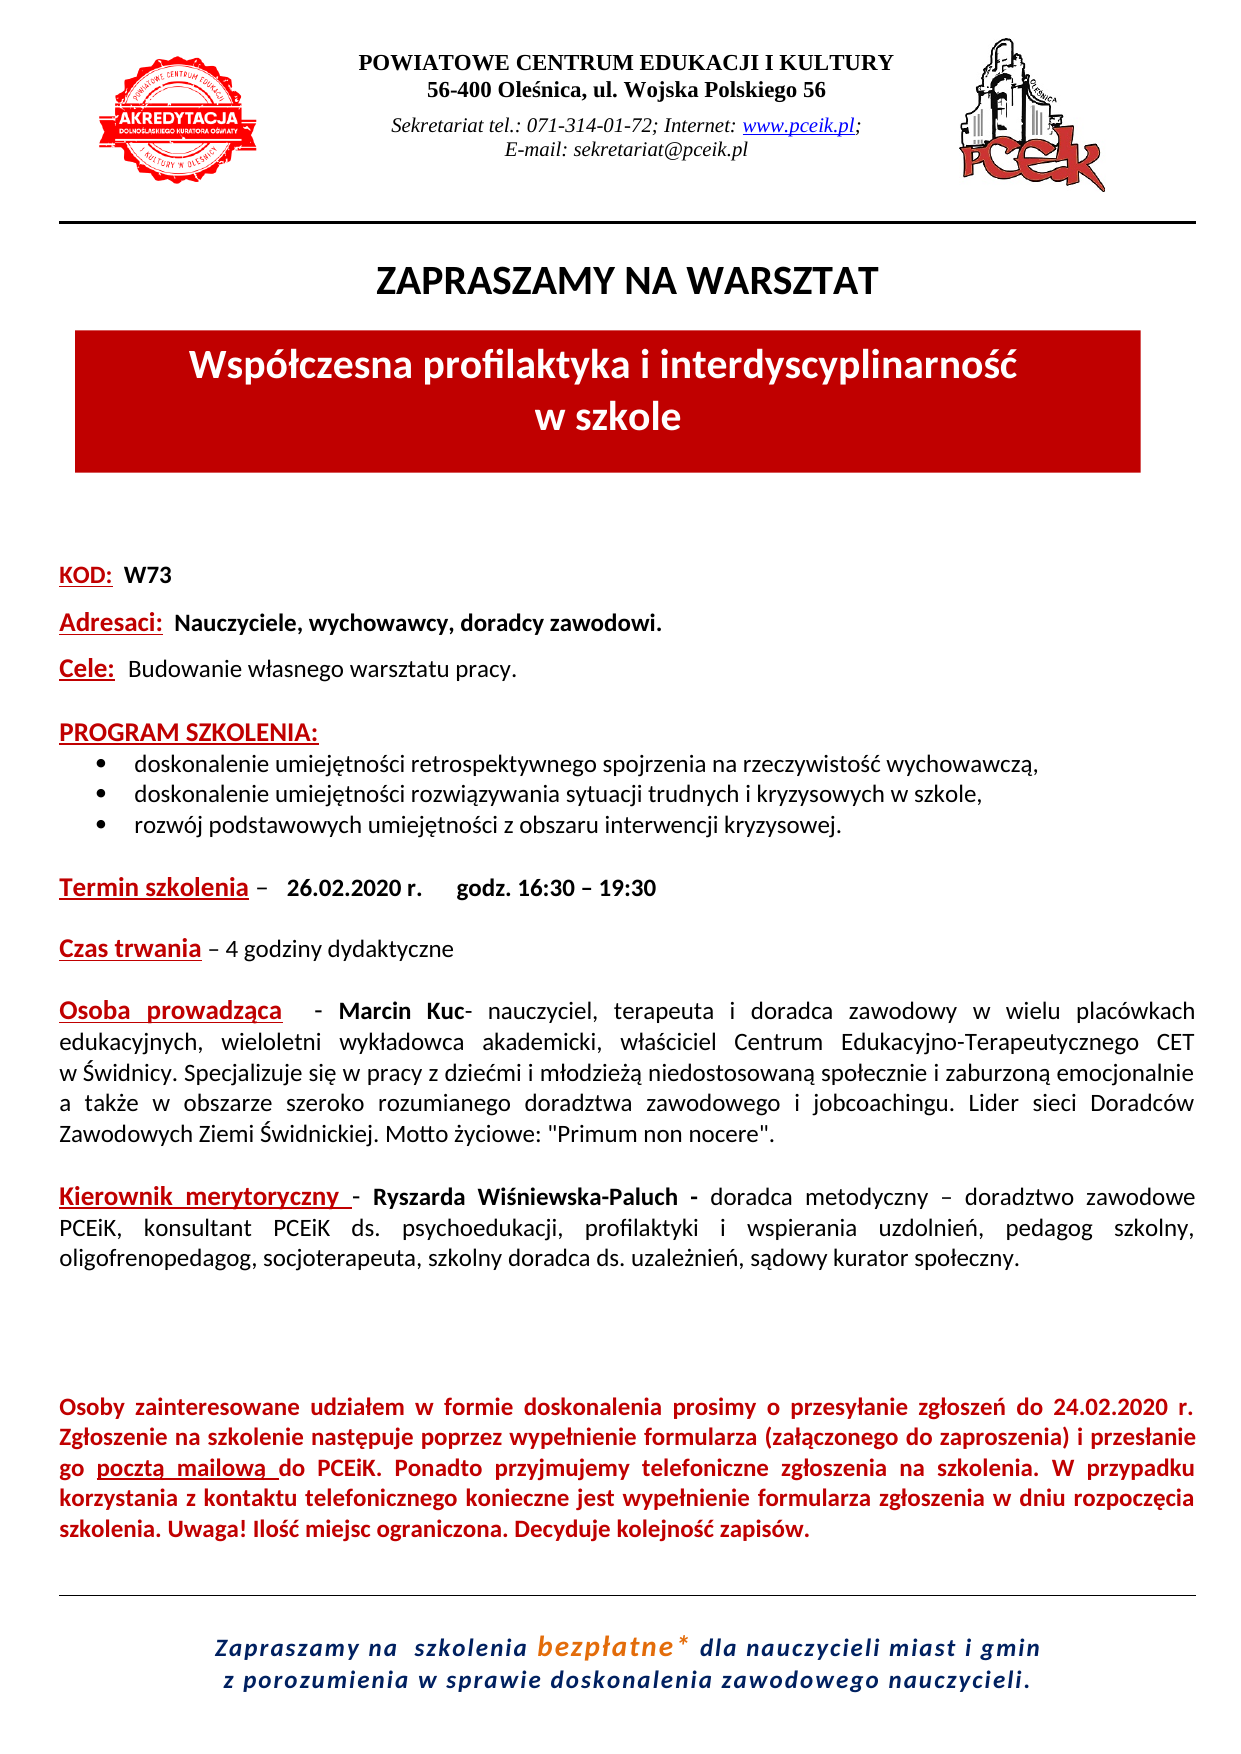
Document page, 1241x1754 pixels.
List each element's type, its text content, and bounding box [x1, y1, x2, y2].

picture [959, 38, 1107, 192]
text Adresaci: Nauczyciele, wychowawcy, doradcy zawodowi. [59, 606, 1196, 638]
text Osoba prowadząca - Marcin Kuc- nauczyciel, terapeuta i doradca zawodowy w wielu placówkach edukacyjnych, wieloletni wykładowca akademicki, właściciel Centrum Edukacyjno-Terapeutycznego CET w Świdnicy. Specjalizuje się w pracy z dziećmi i młodzieżą niedostosowaną społecznie i zaburzoną emocjonalnie a także w obszarze szeroko rozumianego doradztwa zawodowego i jobcoachingu. Lider sieci Doradców Zawodowych Ziemi Świdnickiej. Motto życiowe: "Primum non nocere". [59, 993, 1196, 1148]
text ZAPRASZAMY NA WARSZTAT [59, 254, 1196, 305]
list rozwój podstawowych umiejętności z obszaru interwencji kryzysowej. [97, 809, 1196, 839]
text Cele: Budowanie własnego warsztatu pracy. [59, 651, 1196, 684]
list doskonalenie umiejętności rozwiązywania sytuacji trudnych i kryzysowych w szkole, [97, 778, 1196, 809]
text Czas trwania – 4 godziny dydaktyczne [59, 932, 1196, 965]
list doskonalenie umiejętności retrospektywnego spojrzenia na rzeczywistość wychowawczą, [97, 748, 1196, 778]
text PROGRAM SZKOLENIA: [59, 715, 1196, 748]
picture [72, 50, 281, 192]
text Termin szkolenia – 26.02.2020 r. godz. 16:30 – 19:30 [59, 870, 1196, 903]
text Kierownik merytoryczny - Ryszarda Wiśniewska-Paluch - doradca metodyczny – doradztwo zawodowe PCEiK, konsultant PCEiK ds. psychoedukacji, profilaktyki i wspierania uzdolnień, pedagog szkolny, oligofrenopedagog, socjoterapeuta, szkolny doradca ds. uzależnień, sądowy kurator społeczny. [59, 1179, 1196, 1273]
text KOD: W73 [59, 560, 1196, 590]
text Osoby zainteresowane udziałem w formie doskonalenia prosimy o przesyłanie zgłoszeń do 24.02.2020 r. Zgłoszenie na szkolenie następuje poprzez wypełnienie formularza (załączonego do zaproszenia) i przesłanie go pocztą mailową do PCEiK. Ponadto przyjmujemy telefoniczne zgłoszenia na szkolenia. W przypadku korzystania z kontaktu telefonicznego konieczne jest wypełnienie formularza zgłoszenia w dniu rozpoczęcia szkolenia. Uwaga! Ilość miejsc ograniczona. Decyduje kolejność zapisów. [59, 1391, 1196, 1544]
